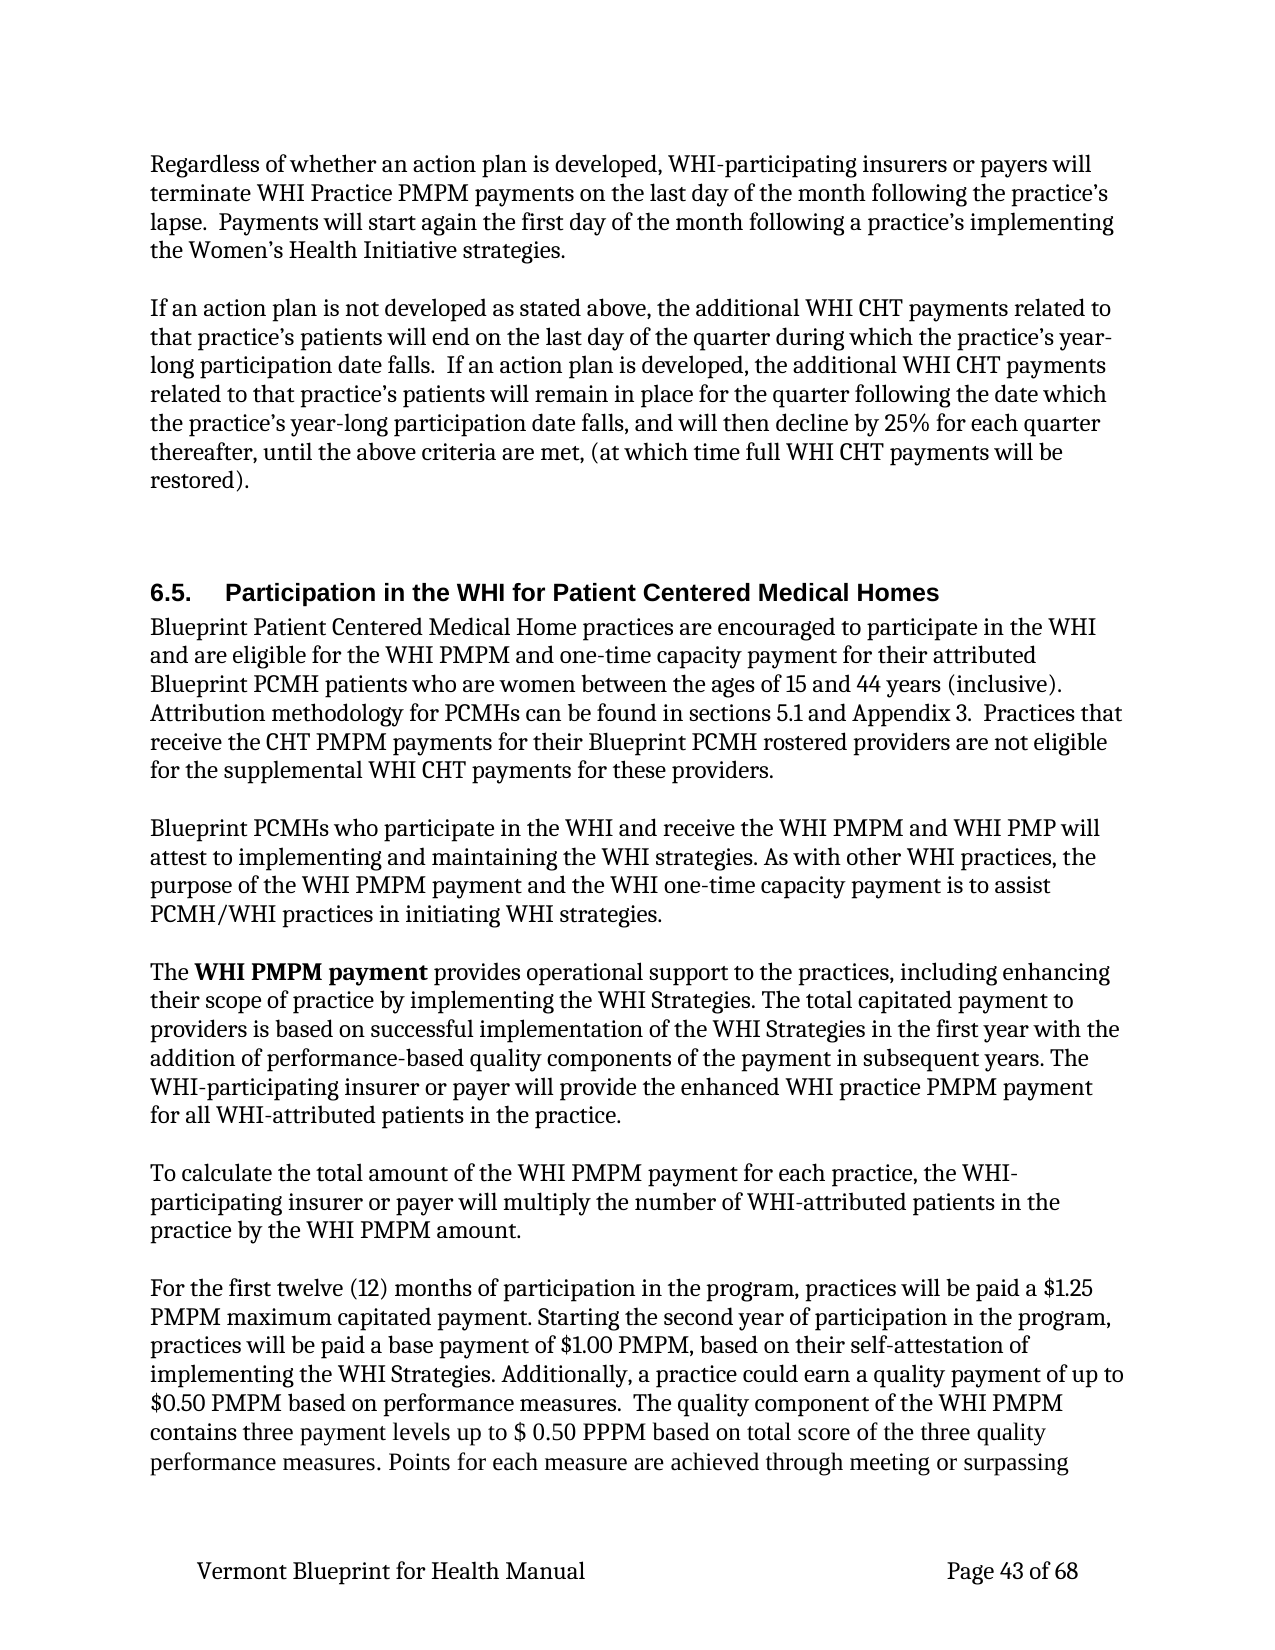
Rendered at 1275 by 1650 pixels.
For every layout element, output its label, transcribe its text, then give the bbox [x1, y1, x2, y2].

text To calculate the total amount of the WHI PMPM payment for each practice, the WHI-participating insurer or payer will multiply the number of WHI-attributed patients in the practice by the WHI PMPM amount. [150, 1159, 1125, 1245]
text If an action plan is not developed as stated above, the additional WHI CHT payments related to that practice’s patients will end on the last day of the quarter during which the practice’s year-long participation date falls. If an action plan is developed, the additional WHI CHT payments related to that practice’s patients will remain in place for the quarter following the date which the practice’s year-long participation date falls, and will then decline by 25% for each quarter thereafter, until the above criteria are met, (at which time full WHI CHT payments will be restored). [150, 294, 1125, 495]
subtitle Participation in the WHI for Patient Centered Medical Homes [150, 577, 1125, 606]
text Blueprint Patient Centered Medical Home practices are encouraged to participate in the WHI and are eligible for the WHI PMPM and one-time capacity payment for their attributed Blueprint PCMH patients who are women between the ages of 15 and 44 years (inclusive). Attribution methodology for PCMHs can be found in sections 5.1 and Appendix 3. Practices that receive the CHT PMPM payments for their Blueprint PCMH rostered providers are not eligible for the supplemental WHI CHT payments for these providers. [150, 612, 1125, 785]
text The WHI PMPM payment provides operational support to the practices, including enhancing their scope of practice by implementing the WHI Strategies. The total capitated payment to providers is based on successful implementation of the WHI Strategies in the first year with the addition of performance-based quality components of the payment in subsequent years. The WHI-participating insurer or payer will provide the enhanced WHI practice PMPM payment for all WHI-attributed patients in the practice. [150, 957, 1125, 1130]
text Regardless of whether an action plan is developed, WHI-participating insurers or payers will terminate WHI Practice PMPM payments on the last day of the month following the practice’s lapse. Payments will start again the first day of the month following a practice’s implementing the Women’s Health Initiative strategies. [150, 150, 1125, 265]
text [150, 1274, 1125, 1476]
text Blueprint PCMHs who participate in the WHI and receive the WHI PMPM and WHI PMP will attest to implementing and maintaining the WHI strategies. As with other WHI practices, the purpose of the WHI PMPM payment and the WHI one-time capacity payment is to assist PCMH/WHI practices in initiating WHI strategies. [150, 814, 1125, 929]
